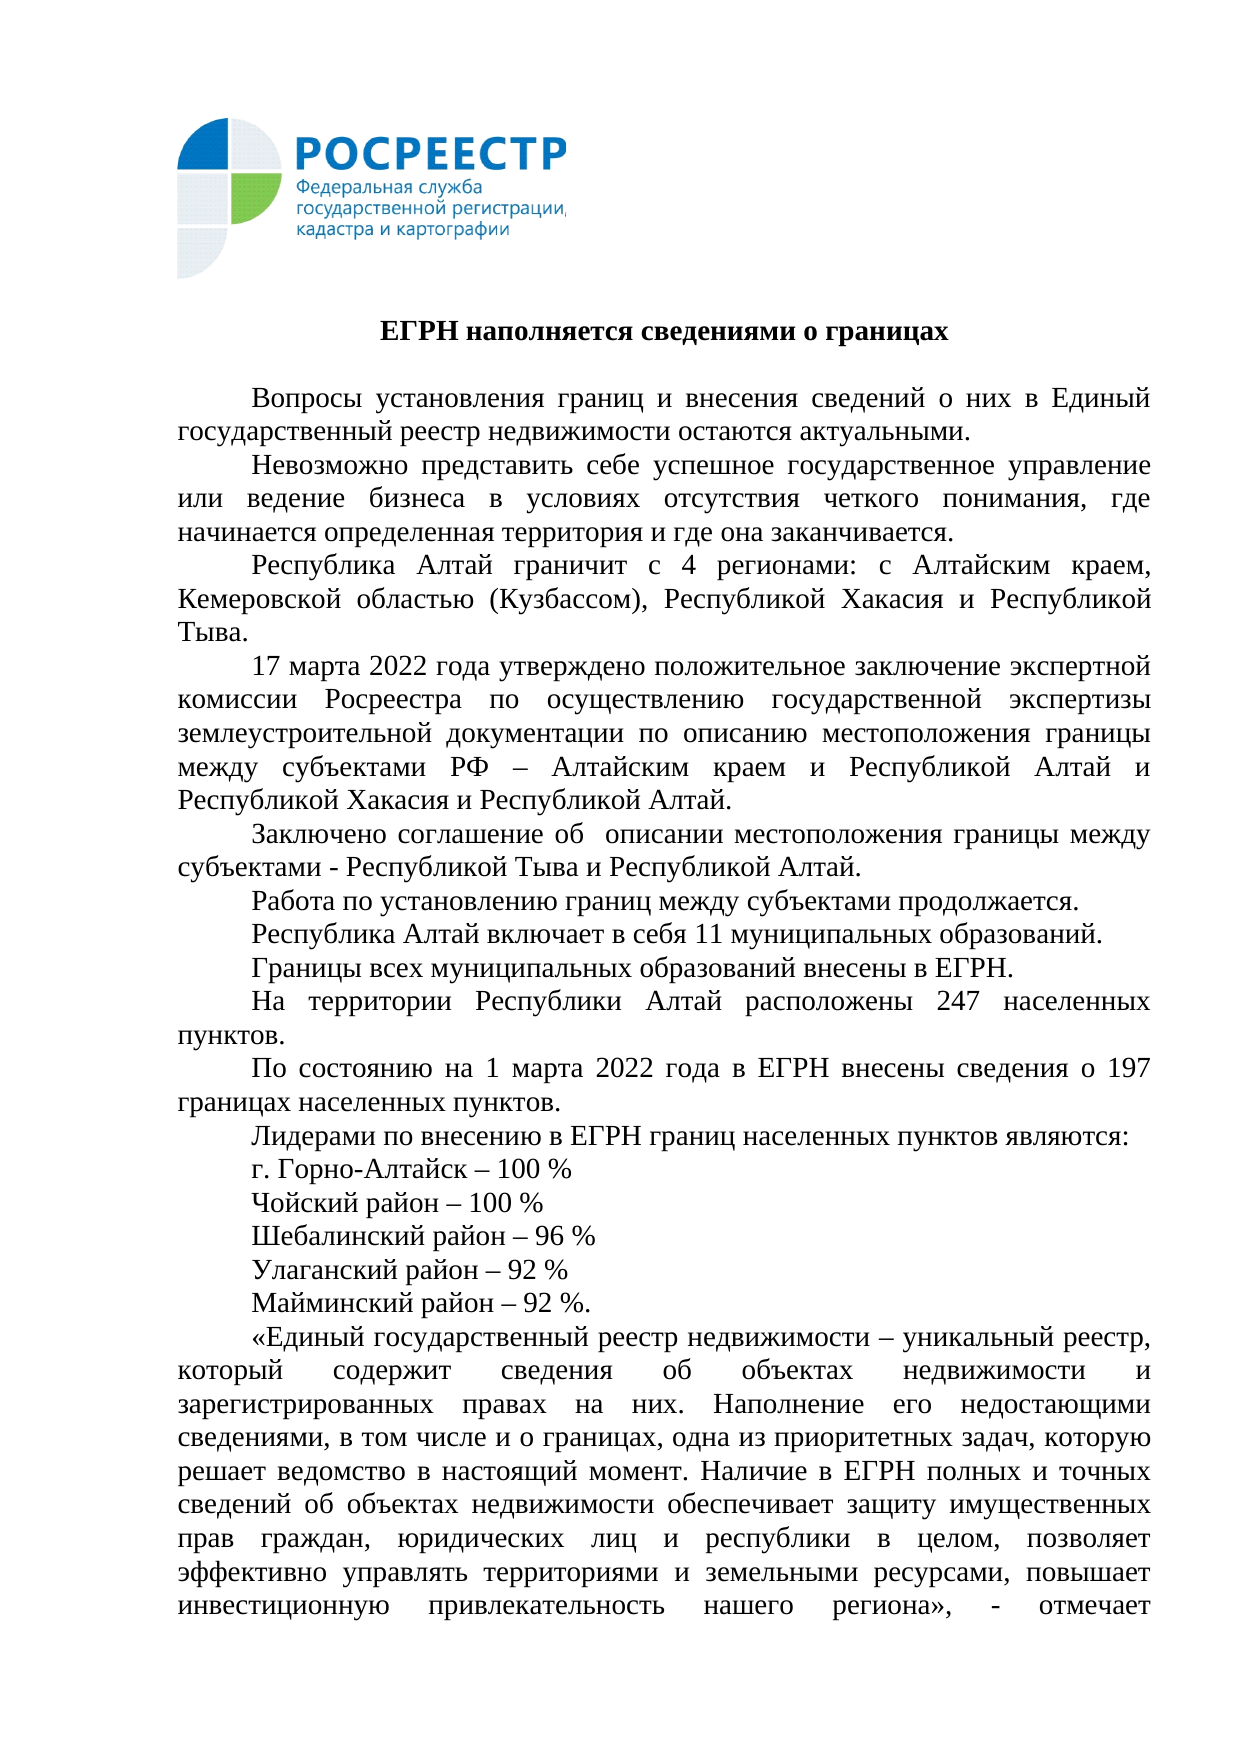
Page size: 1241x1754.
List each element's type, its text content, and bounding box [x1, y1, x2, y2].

text Вопросы установления границ и внесения сведений о них в Единый государственный реестр недвижимости остаются актуальными. [177, 380, 1152, 447]
text Работа по установлению границ между субъектами продолжается. [177, 883, 1152, 916]
text Чойский район – 100 % [177, 1185, 1152, 1218]
text ЕГРН наполняется сведениями о границах [177, 313, 1152, 346]
text г. Горно-Алтайск – 100 % [177, 1151, 1152, 1185]
text Заключено соглашение об описании местоположения границы между субъектами - Республикой Тыва и Республикой Алтай. [177, 816, 1152, 883]
text Невозможно представить себе успешное государственное управление или ведение бизнеса в условиях отсутствия четкого понимания, где начинается определенная территория и где она заканчивается. [177, 447, 1152, 547]
text На территории Республики Алтай расположены 247 населенных пунктов. [177, 983, 1152, 1051]
text Майминский район – 92 %. [177, 1285, 1152, 1319]
text Границы всех муниципальных образований внесены в ЕГРН. [177, 950, 1152, 983]
text Улаганский район – 92 % [177, 1252, 1152, 1285]
text Республика Алтай включает в себя 11 муниципальных образований. [177, 916, 1152, 950]
picture [177, 118, 567, 279]
text 17 марта 2022 года утверждено положительное заключение экспертной комиссии Росреестра по осуществлению государственной экспертизы землеустроительной документации по описанию местоположения границы между субъектами РФ – Алтайским краем и Республикой Алтай и Республикой Хакасия и Республикой Алтай. [177, 648, 1152, 816]
text Республика Алтай граничит с 4 регионами: с Алтайским краем, Кемеровской областью (Кузбассом), Республикой Хакасия и Республикой Тыва. [177, 547, 1152, 648]
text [177, 1319, 1152, 1621]
text Лидерами по внесению в ЕГРН границ населенных пунктов являются: [177, 1118, 1152, 1151]
text Шебалинский район – 96 % [177, 1218, 1152, 1252]
text По состоянию на 1 марта 2022 года в ЕГРН внесены сведения о 197 границах населенных пунктов. [177, 1051, 1152, 1118]
